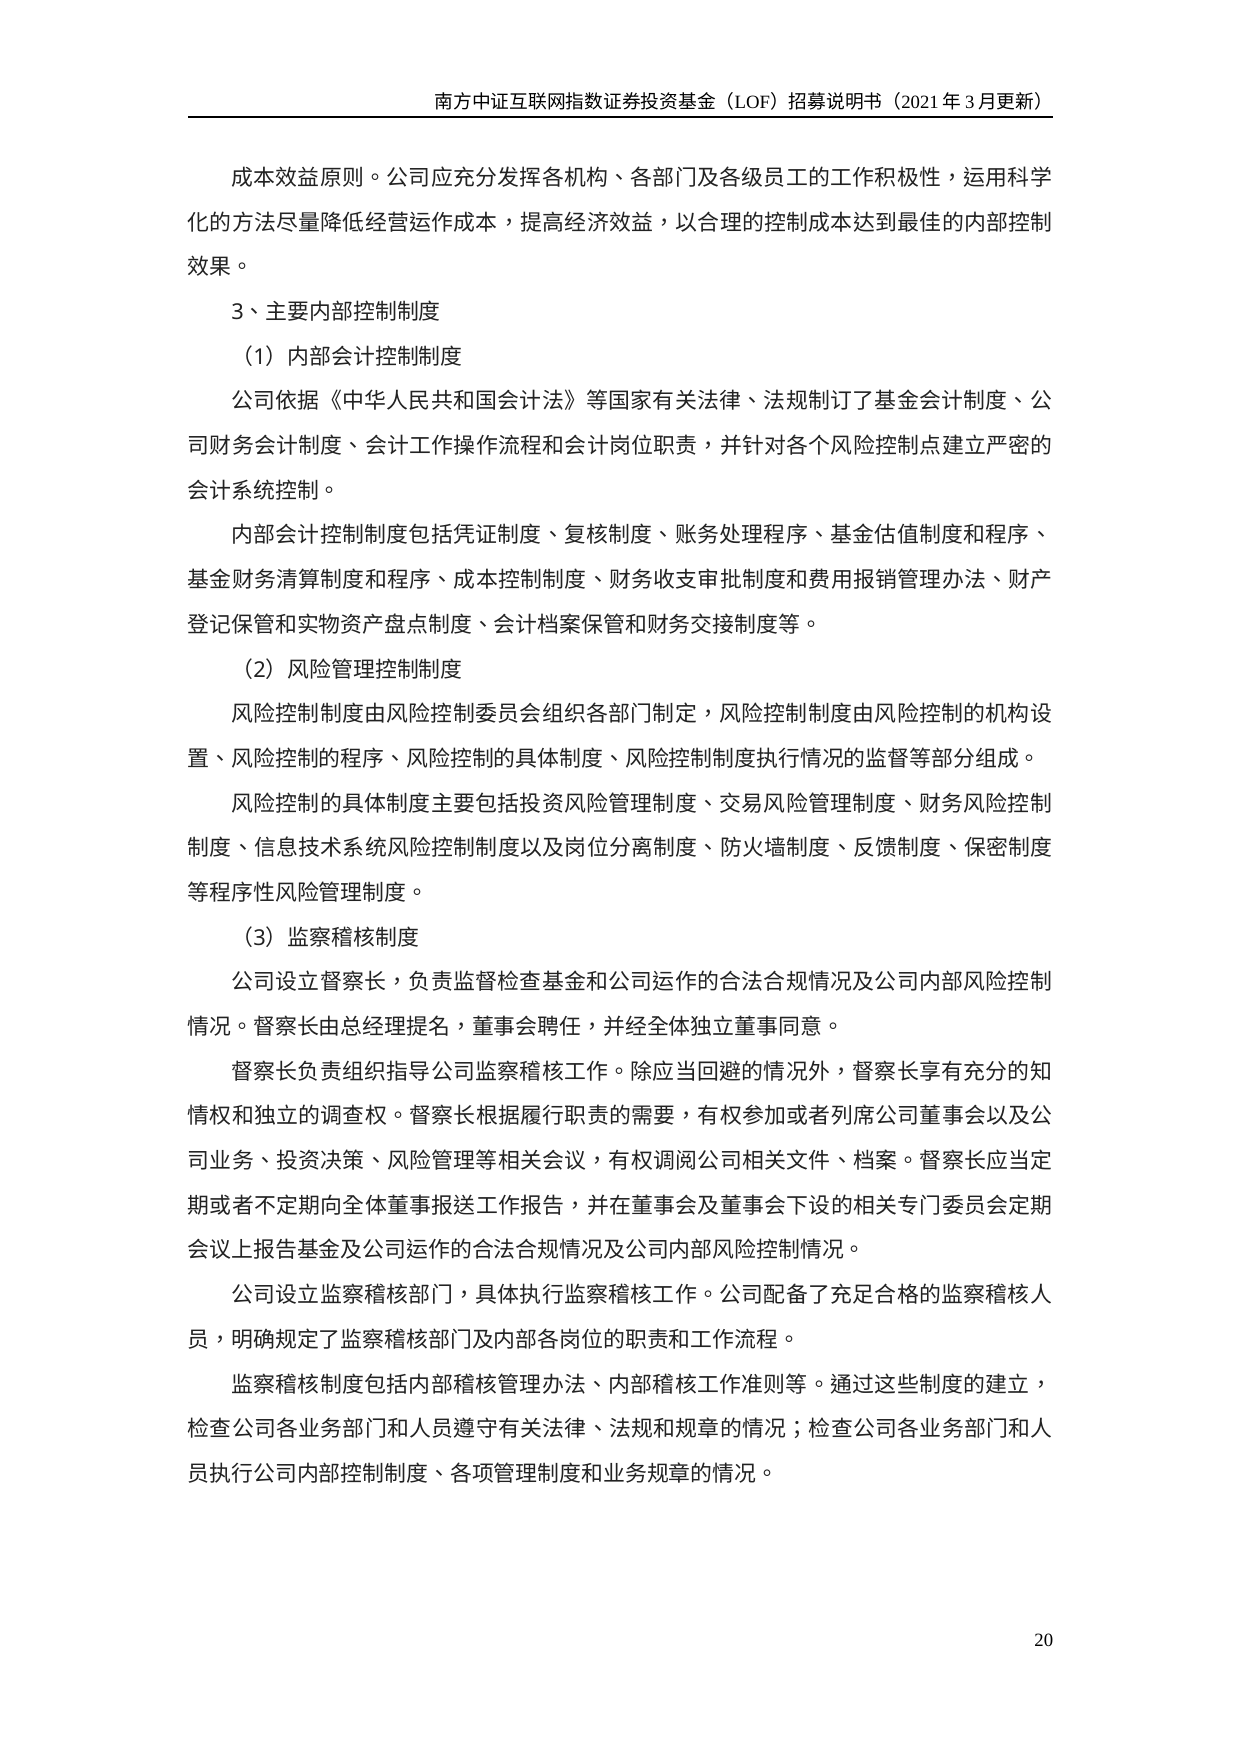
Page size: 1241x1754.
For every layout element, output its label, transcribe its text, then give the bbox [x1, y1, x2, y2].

text 监察稽核制度包括内部稽核管理办法、内部稽核工作准则等。通过这些制度的建立，检查公司各业务部门和人员遵守有关法律、法规和规章的情况；检查公司各业务部门和人员执行公司内部控制制度、各项管理制度和业务规章的情况。 [187, 1368, 1053, 1488]
text （2）风险管理控制制度 [187, 653, 1053, 683]
text 公司设立监察稽核部门，具体执行监察稽核工作。公司配备了充足合格的监察稽核人员，明确规定了监察稽核部门及内部各岗位的职责和工作流程。 [187, 1279, 1053, 1354]
text 成本效益原则。公司应充分发挥各机构、各部门及各级员工的工作积极性，运用科学化的方法尽量降低经营运作成本，提高经济效益，以合理的控制成本达到最佳的内部控制效果。 [187, 162, 1053, 281]
text （1）内部会计控制制度 [187, 341, 1053, 371]
text 内部会计控制制度包括凭证制度、复核制度、账务处理程序、基金估值制度和程序、基金财务清算制度和程序、成本控制制度、财务收支审批制度和费用报销管理办法、财产登记保管和实物资产盘点制度、会计档案保管和财务交接制度等。 [187, 519, 1053, 639]
text （3）监察稽核制度 [187, 922, 1053, 951]
text 督察长负责组织指导公司监察稽核工作。除应当回避的情况外，督察长享有充分的知情权和独立的调查权。督察长根据履行职责的需要，有权参加或者列席公司董事会以及公司业务、投资决策、风险管理等相关会议，有权调阅公司相关文件、档案。督察长应当定期或者不定期向全体董事报送工作报告，并在董事会及董事会下设的相关专门委员会定期会议上报告基金及公司运作的合法合规情况及公司内部风险控制情况。 [187, 1056, 1053, 1264]
text 公司设立督察长，负责监督检查基金和公司运作的合法合规情况及公司内部风险控制情况。督察长由总经理提名，董事会聘任，并经全体独立董事同意。 [187, 966, 1053, 1041]
text 风险控制的具体制度主要包括投资风险管理制度、交易风险管理制度、财务风险控制制度、信息技术系统风险控制制度以及岗位分离制度、防火墙制度、反馈制度、保密制度等程序性风险管理制度。 [187, 788, 1053, 907]
text 风险控制制度由风险控制委员会组织各部门制定，风险控制制度由风险控制的机构设置、风险控制的程序、风险控制的具体制度、风险控制制度执行情况的监督等部分组成。 [187, 698, 1053, 773]
text 3、主要内部控制制度 [187, 296, 1053, 326]
text 公司依据《中华人民共和国会计法》等国家有关法律、法规制订了基金会计制度、公司财务会计制度、会计工作操作流程和会计岗位职责，并针对各个风险控制点建立严密的会计系统控制。 [187, 385, 1053, 504]
